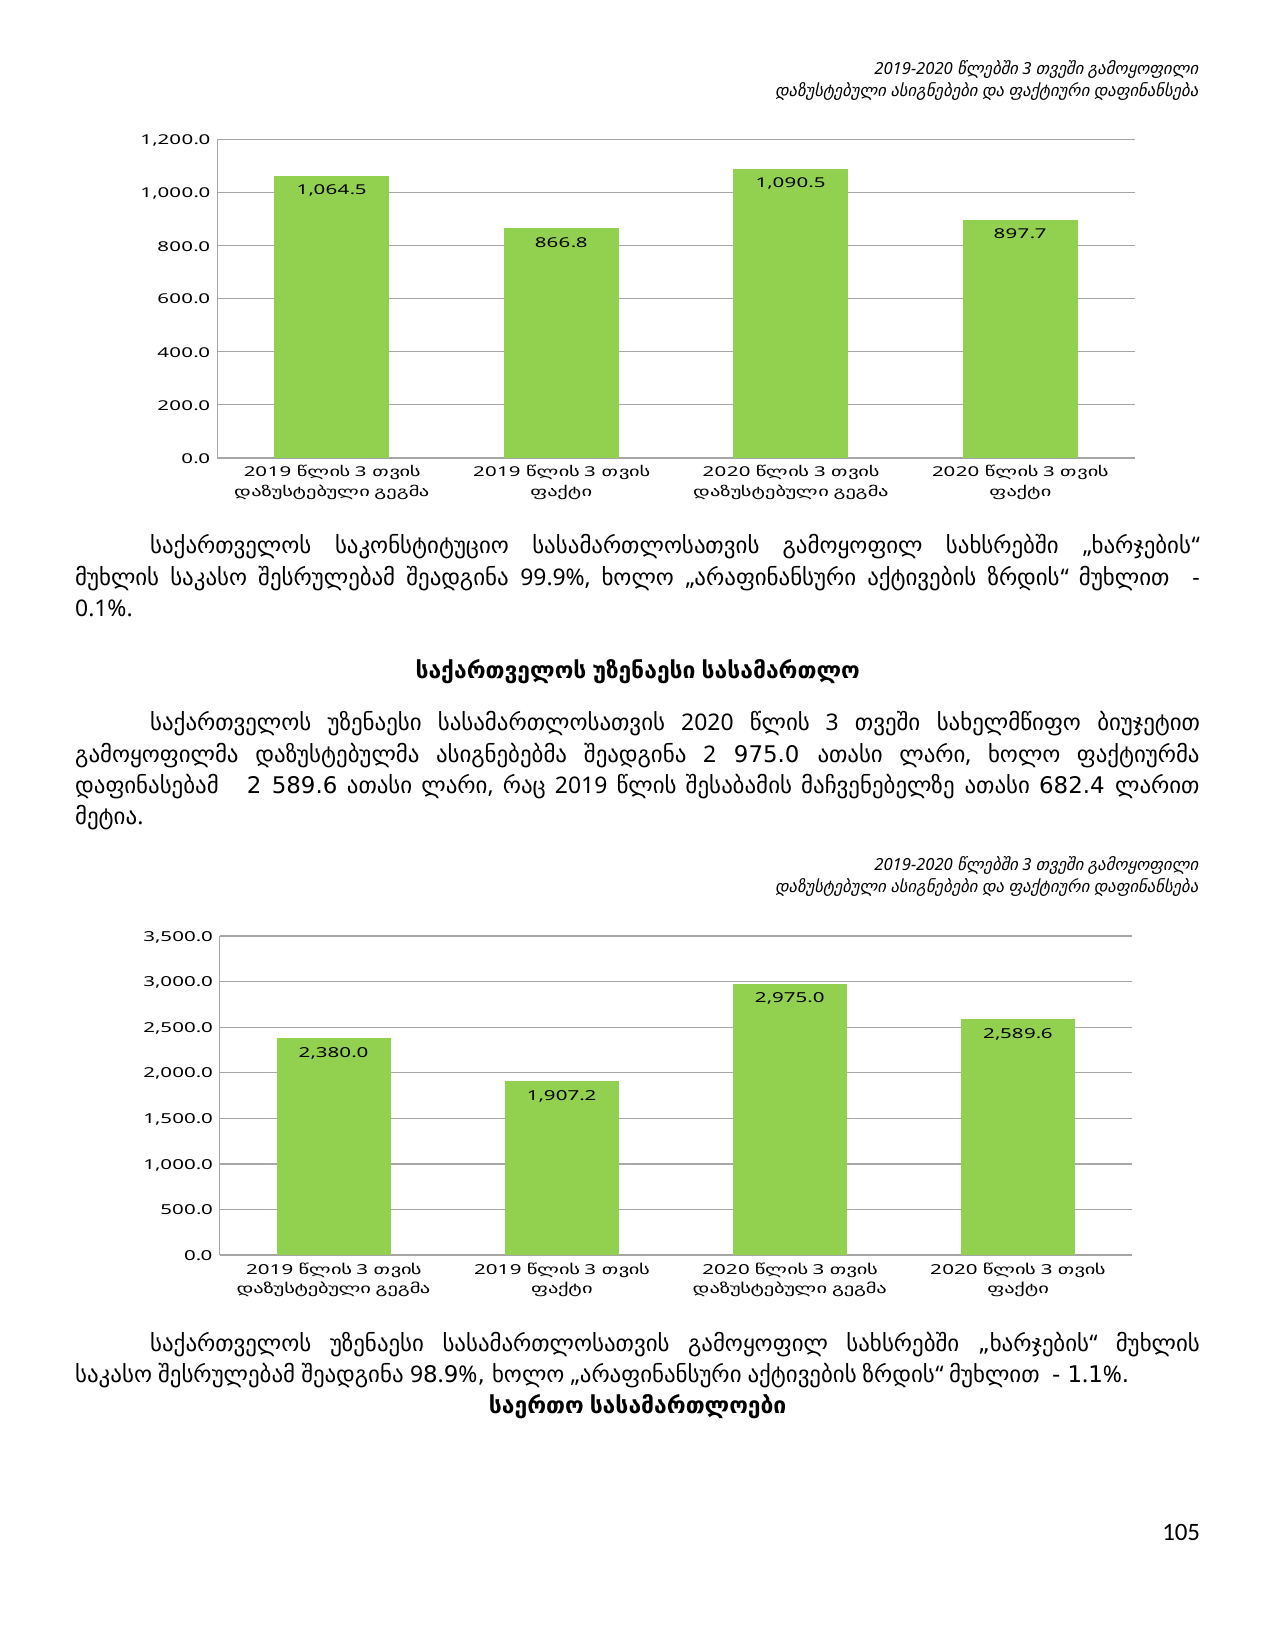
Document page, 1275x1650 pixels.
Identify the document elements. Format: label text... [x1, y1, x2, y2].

text 2019-2020 წლებში 3 თვეში გამოყოფილი დაზუსტებული ასიგნებები და ფაქტიური დაფინანსება [75, 56, 1200, 102]
text საქართველოს საკონსტიტუციო სასამართლოსათვის გამოყოფილ სახსრებში „ხარჯების“ მუხლის საკასო შესრულებამ შეადგინა 99.9%, ხოლო „არაფინანსური აქტივების ზრდის“ მუხლით - 0.1%. [75, 529, 1200, 623]
text საქართველოს უზენაესი სასამართლოსათვის 2020 წლის 3 თვეში სახელმწიფო ბიუჯეტით გამოყოფილმა დაზუსტებულმა ასიგნებებმა შეადგინა 2 975.0 ათასი ლარი, ხოლო ფაქტიურმა დაფინასებამ 2 589.6 ათასი ლარი, რაც 2019 წლის შესაბამის მაჩვენებელზე ათასი 682.4 ლარით მეტია. [75, 706, 1200, 831]
text საერთო სასამართლოები [75, 1389, 1200, 1421]
text საქართველოს უზენაესი სასამართლოსათვის გამოყოფილ სახსრებში „ხარჯების“ მუხლის საკასო შესრულებამ შეადგინა 98.9%, ხოლო „არაფინანსური აქტივების ზრდის“ მუხლით - 1.1%. [75, 1327, 1200, 1389]
text 2019-2020 წლებში 3 თვეში გამოყოფილი დაზუსტებული ასიგნებები და ფაქტიური დაფინანსება [75, 852, 1200, 898]
text საქართველოს უზენაესი სასამართლო [75, 654, 1200, 686]
